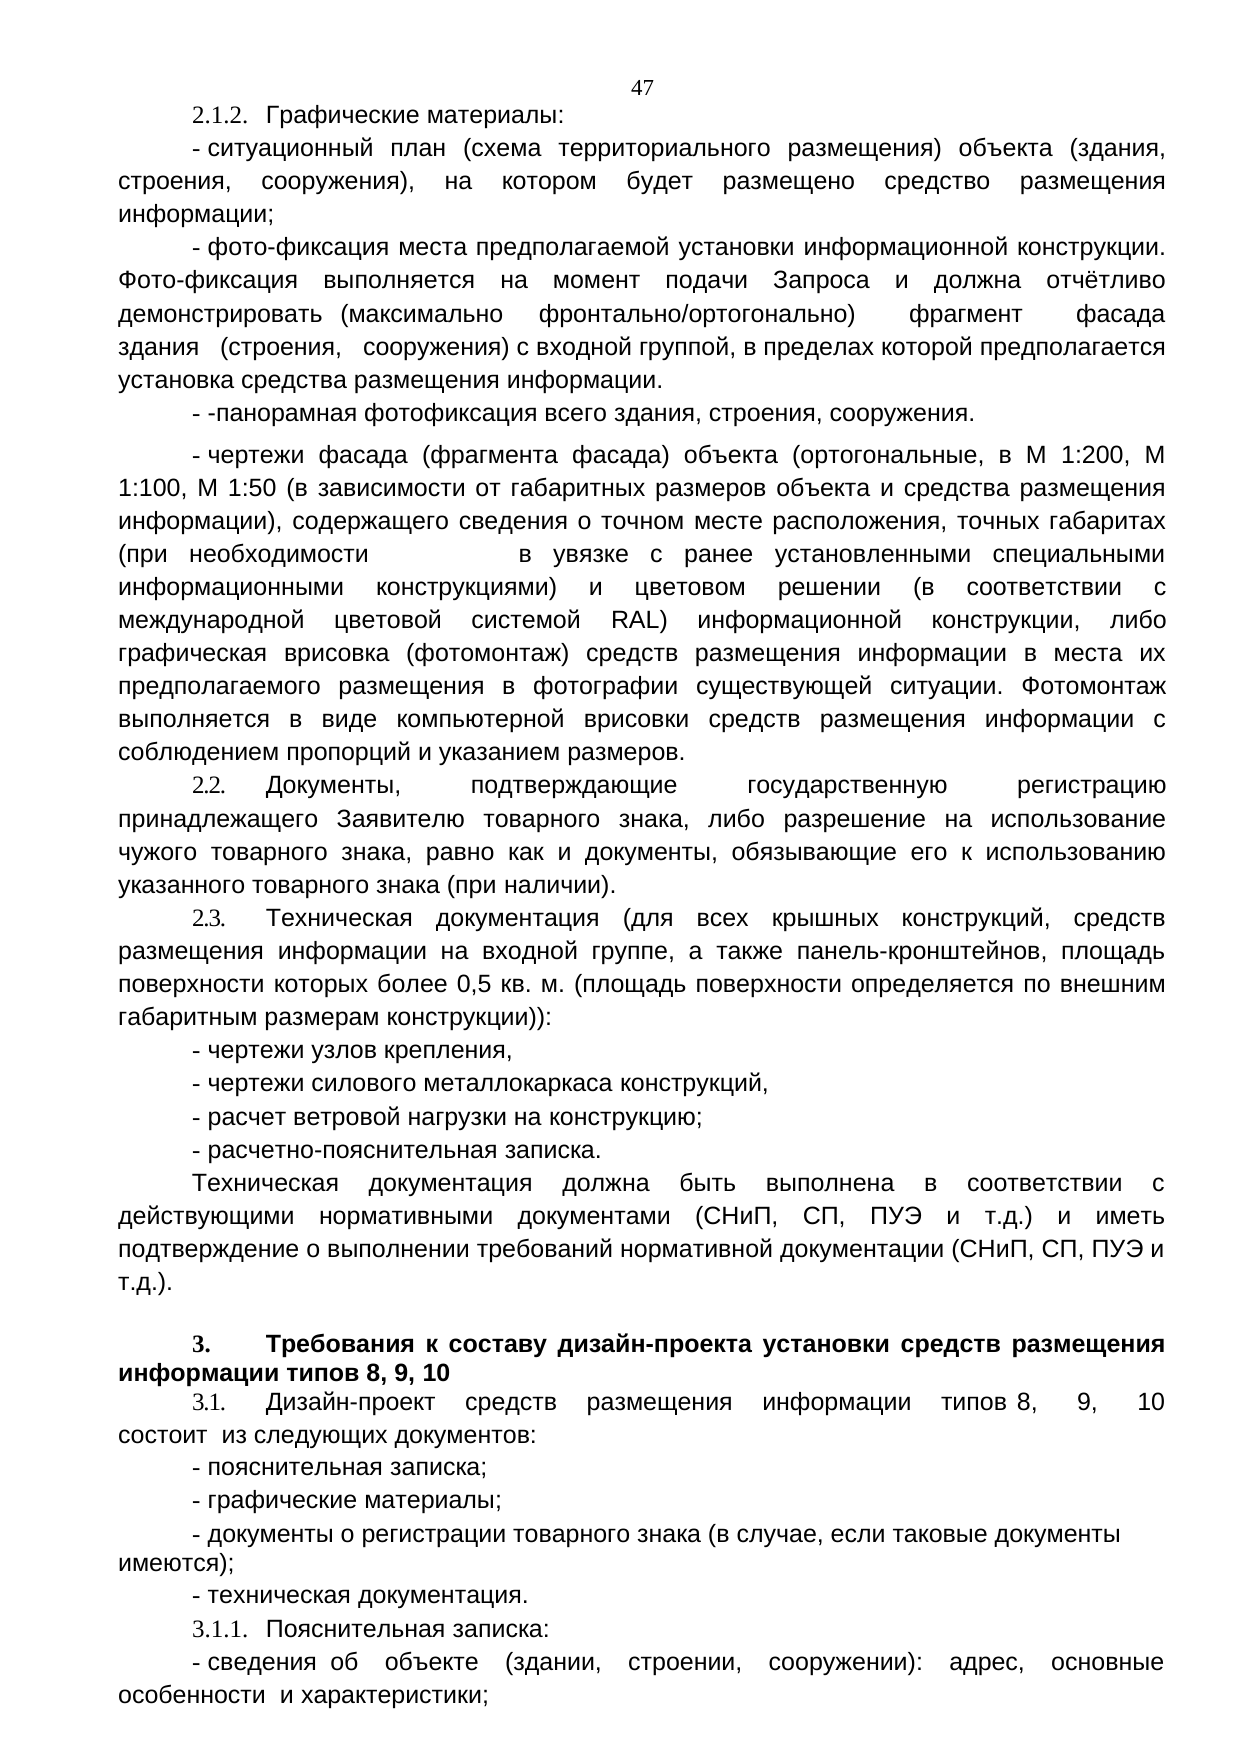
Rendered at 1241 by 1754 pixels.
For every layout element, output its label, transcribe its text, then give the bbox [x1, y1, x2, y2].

list Пояснительная записка: [192, 1613, 1201, 1642]
list графические материалы; [118, 1485, 1201, 1514]
list расчетно-пояснительная записка. [118, 1134, 1201, 1163]
list чертежи силового металлокаркаса конструкций, [118, 1068, 1201, 1097]
list Дизайн-проект средств размещения информации типов 8, 9, 10 состоит из следующих документов: [118, 1386, 1167, 1448]
list расчет ветровой нагрузки на конструкцию; [118, 1101, 1201, 1130]
list -панорамная фотофиксация всего здания, строения, сооружения. [118, 398, 1167, 426]
list Документы, подтверждающие государственную регистрацию принадлежащего Заявителю товарного знака, либо разрешение на использование чужого товарного знака, равно как и документы, обязывающие его к использованию указанного товарного знака (при наличии). [118, 770, 1167, 898]
subtitle Требования к составу дизайн-проекта установки средств размещения информации типов 8, 9, 10 [118, 1329, 1166, 1386]
list Графические материалы: [192, 100, 1201, 129]
list Техническая документация (для всех крышных конструкций, средств размещения информации на входной группе, а также панель-кронштейнов, площадь поверхности которых более 0,5 кв. м. (площадь поверхности определяется по внешним габаритным размерам конструкции)): [118, 903, 1167, 1031]
list фото-фиксация места предполагаемой установки информационной конструкции. Фото-фиксация выполняется на момент подачи Запроса и должна отчётливо демонстрировать (максимально фронтально/ортогонально) фрагмент фасада здания (строения, сооружения) с входной группой, в пределах которой предполагается установка средства размещения информации. [118, 232, 1167, 393]
list техническая документация. [118, 1581, 1201, 1609]
list чертежи фасада (фрагмента фасада) объекта (ортогональные, в М 1:200, М 1:100, М 1:50 (в зависимости от габаритных размеров объекта и средства размещения информации), содержащего сведения о точном месте расположения, точных габаритах (при необходимости в увязке с ранее установленными специальными информационными конструкциями) и цветовом решении (в соответствии с международной цветовой системой RAL) информационной конструкции, либо графическая врисовка (фотомонтаж) средств размещения информации в места их предполагаемого размещения в фотографии существующей ситуации. Фотомонтаж выполняется в виде компьютерной врисовки средств размещения информации с соблюдением пропорций и указанием размеров. [118, 440, 1167, 766]
list сведения об объекте (здании, строении, сооружении): адрес, основные особенности и характеристики; [118, 1647, 1166, 1708]
list ситуационный план (схема территориального размещения) объекта (здания, строения, сооружения), на котором будет размещено средство размещения информации; [118, 133, 1167, 228]
list чертежи узлов крепления, [118, 1035, 1201, 1064]
list пояснительная записка; [118, 1453, 1201, 1481]
text Техническая документация должна быть выполнена в соответствии с действующими нормативными документами (СНиП, СП, ПУЭ и т.д.) и иметь подтверждение о выполнении требований нормативной документации (СНиП, СП, ПУЭ и т.д.). [118, 1168, 1166, 1296]
list документы о регистрации товарного знака (в случае, если таковые документы имеются); [118, 1519, 1201, 1576]
